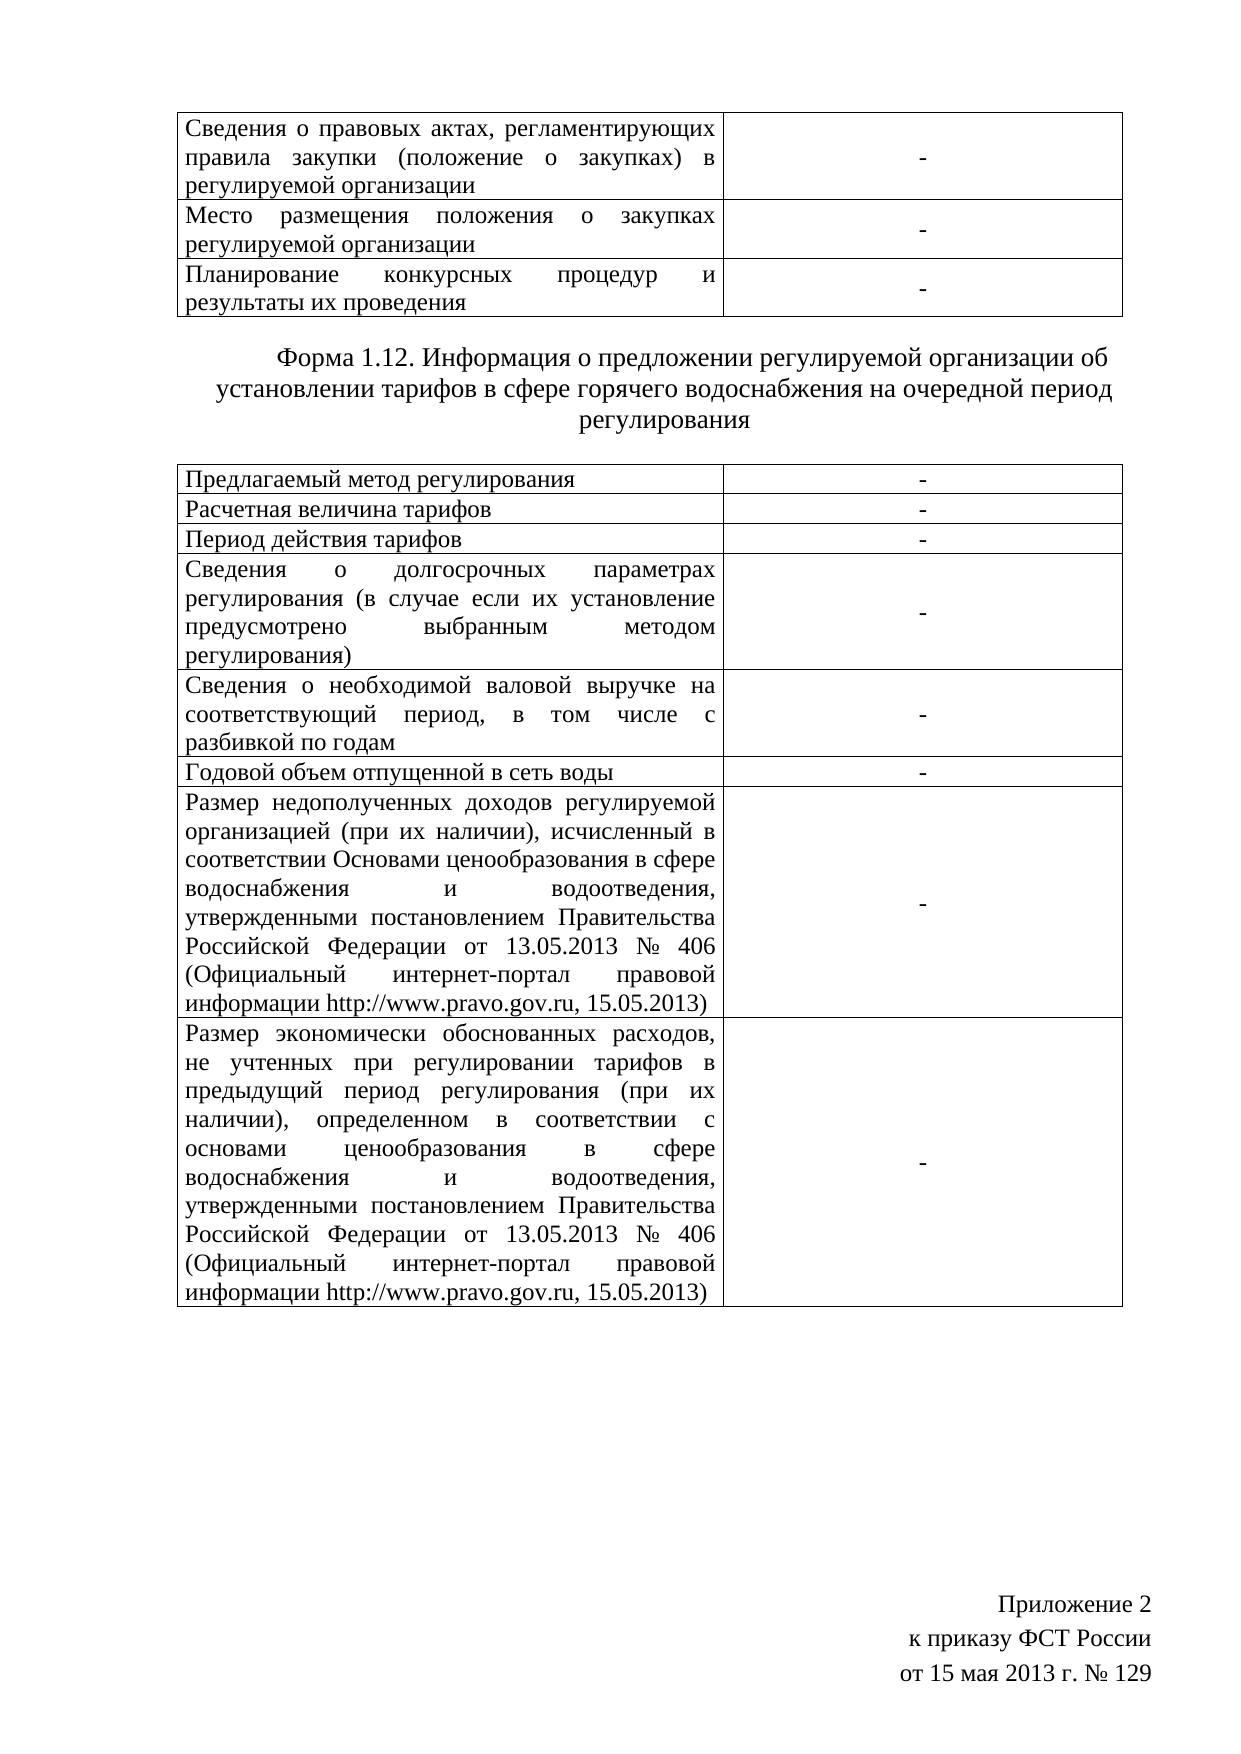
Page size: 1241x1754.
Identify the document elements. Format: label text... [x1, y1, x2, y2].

table_cell - [724, 787, 1122, 1017]
table_header Сведения о правовых актах, регламентирующих правила закупки (положение о закупках) в регулируемой организации [178, 113, 723, 199]
table_cell Размер недополученных доходов регулируемой организацией (при их наличии), исчисленный в соответствии Основами ценообразования в сфере водоснабжения и водоотведения, утвержденными постановлением Правительства Российской Федерации от 13.05.2013 № 406 (Официальный интернет-портал правовой информации http://www.pravo.gov.ru, 15.05.2013) [178, 787, 723, 1017]
text к приказу ФСТ России [177, 1623, 1152, 1652]
table_cell - [724, 259, 1122, 316]
table_cell Сведения о долгосрочных параметрах регулирования (в случае если их установление предусмотрено выбранным методом регулирования) [178, 554, 723, 669]
table_cell Расчетная величина тарифов [178, 494, 723, 523]
table_cell Период действия тарифов [178, 524, 723, 553]
text Форма 1.12. Информация о предложении регулируемой организации об установлении тарифов в сфере горячего водоснабжения на очередной период регулирования [177, 341, 1152, 435]
table_cell - [724, 524, 1122, 553]
table_cell - [724, 1018, 1122, 1306]
table_header - [724, 465, 1122, 493]
table_cell Место размещения положения о закупках регулируемой организации [178, 200, 723, 258]
text от 15 мая . № 129 [177, 1658, 1152, 1687]
table_cell - [724, 494, 1122, 523]
table_cell - [724, 757, 1122, 786]
table_header Предлагаемый метод регулирования [178, 465, 723, 493]
table_cell Годовой объем отпущенной в сеть воды [178, 757, 723, 786]
text Приложение 2 [177, 1589, 1152, 1618]
table_cell Размер экономически обоснованных расходов, не учтенных при регулировании тарифов в предыдущий период регулирования (при их наличии), определенном в соответствии с основами ценообразования в сфере водоснабжения и водоотведения, утвержденными постановлением Правительства Российской Федерации от 13.05.2013 № 406 (Официальный интернет-портал правовой информации http://www.pravo.gov.ru, 15.05.2013) [178, 1018, 723, 1306]
table_cell Сведения о необходимой валовой выручке на соответствующий период, в том числе с разбивкой по годам [178, 670, 723, 756]
table_cell - [724, 554, 1122, 669]
table_cell - [724, 670, 1122, 756]
table_header - [724, 113, 1122, 199]
table_cell Планирование конкурсных процедур и результаты их проведения [178, 259, 723, 316]
table_cell - [724, 200, 1122, 258]
